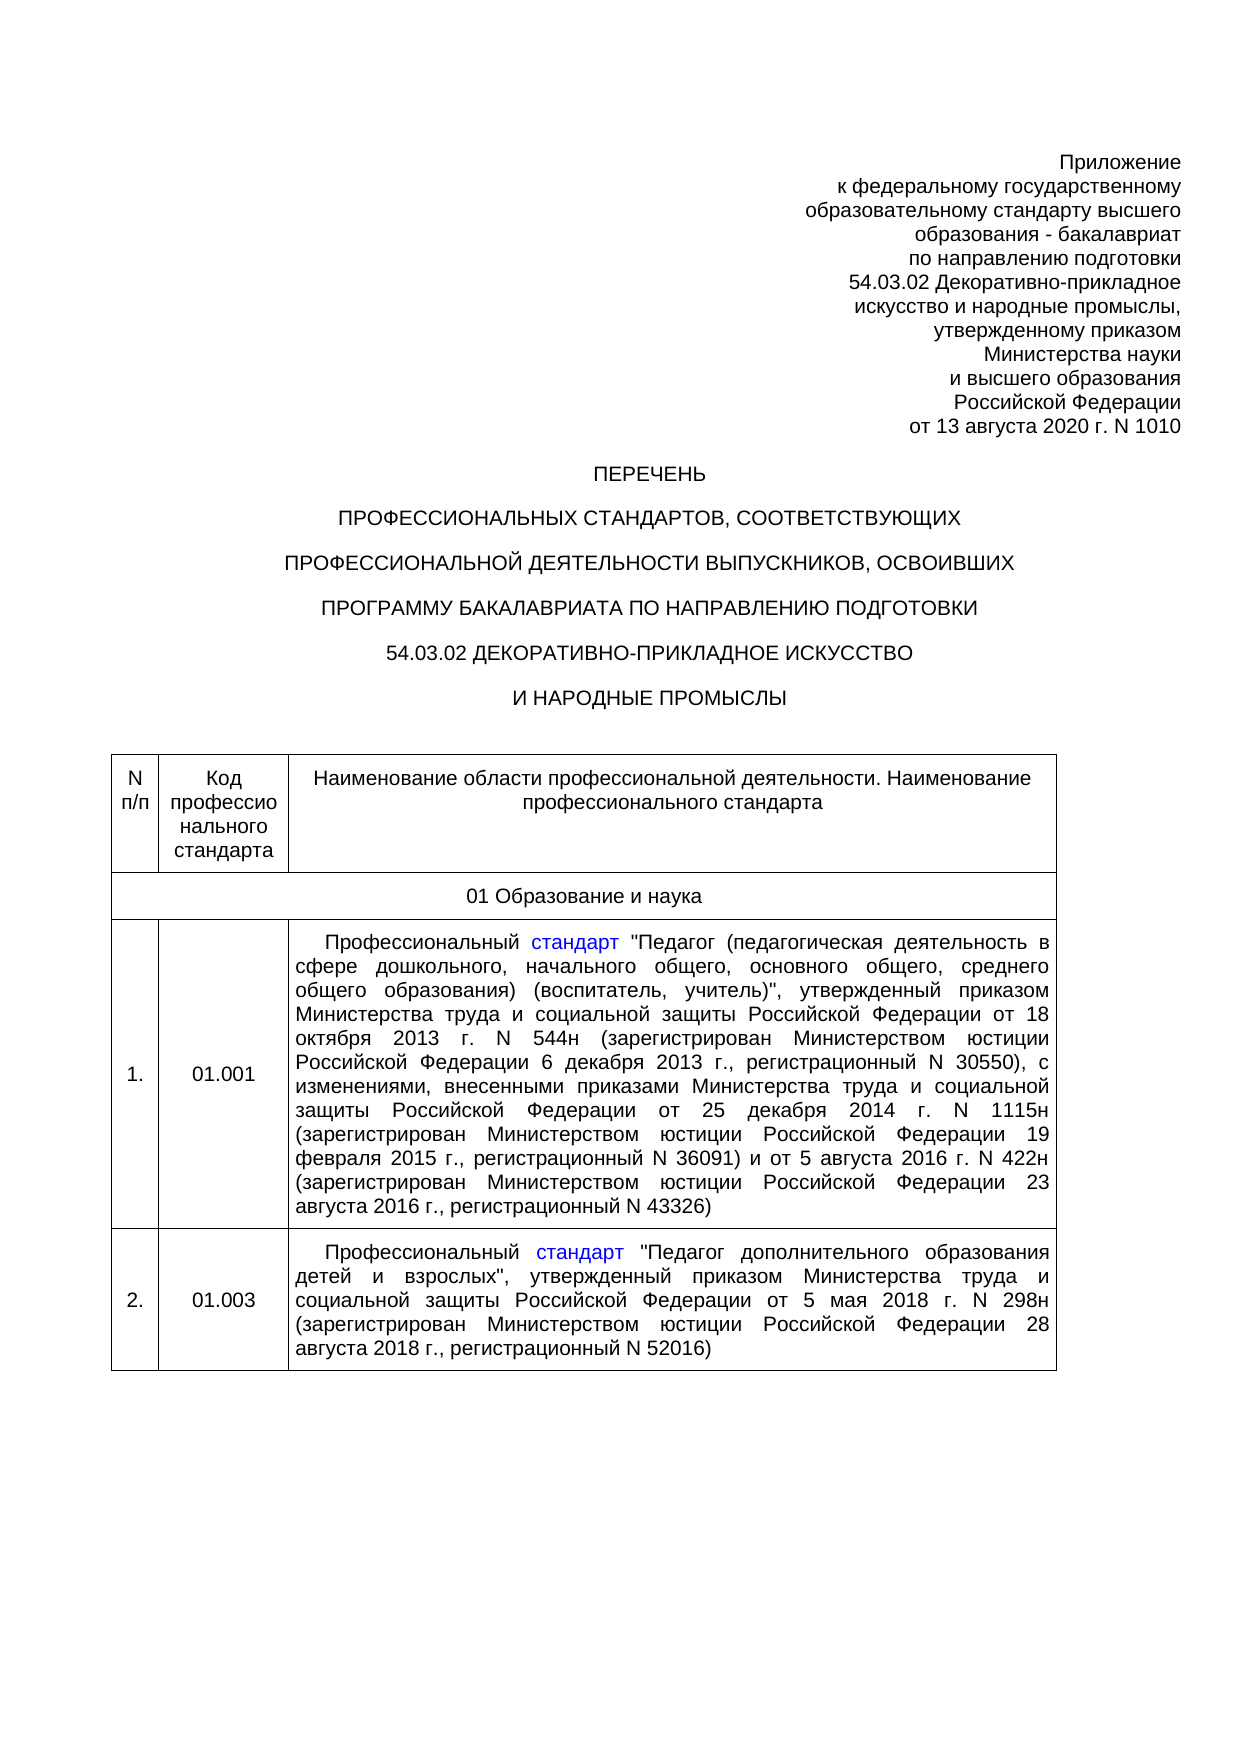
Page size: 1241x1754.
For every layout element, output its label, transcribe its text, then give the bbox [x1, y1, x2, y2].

table_header Код профессионального стандарта [159, 755, 288, 872]
text искусство и народные промыслы, [118, 294, 1181, 318]
table_header Наименование области профессиональной деятельности. Наименование профессионального стандарта [289, 755, 1056, 872]
text от 13 августа 2020 г. N 1010 [118, 413, 1181, 437]
text ПРОФЕССИОНАЛЬНЫХ СТАНДАРТОВ, СООТВЕТСТВУЮЩИХ [118, 506, 1181, 530]
text ПРОГРАММУ БАКАЛАВРИАТА ПО НАПРАВЛЕНИЮ ПОДГОТОВКИ [118, 596, 1181, 620]
text по направлению подготовки [118, 246, 1181, 270]
table_cell 01 Образование и наука [112, 873, 1056, 918]
table_header N п/п [112, 755, 158, 872]
text ПЕРЕЧЕНЬ [118, 461, 1181, 485]
text и высшего образования [118, 366, 1181, 389]
text ПРОФЕССИОНАЛЬНОЙ ДЕЯТЕЛЬНОСТИ ВЫПУСКНИКОВ, ОСВОИВШИХ [118, 551, 1181, 575]
text Приложение [118, 150, 1181, 174]
text образования - бакалавриат [118, 222, 1181, 246]
table_cell 2. [112, 1229, 158, 1370]
table_cell Профессиональный стандарт "Педагог дополнительного образования детей и взрослых", утвержденный приказом Министерства труда и социальной защиты Российской Федерации от 5 мая 2018 г. N 298н (зарегистрирован Министерством юстиции Российской Федерации 28 августа 2018 г., регистрационный N 52016) [289, 1229, 1056, 1370]
table_cell 01.003 [159, 1229, 288, 1370]
text 54.03.02 Декоративно-прикладное [118, 270, 1181, 294]
text утвержденному приказом [118, 318, 1181, 342]
table_cell Профессиональный стандарт "Педагог (педагогическая деятельность в сфере дошкольного, начального общего, основного общего, среднего общего образования) (воспитатель, учитель)", утвержденный приказом Министерства труда и социальной защиты Российской Федерации от 18 октября 2013 г. N 544н (зарегистрирован Министерством юстиции Российской Федерации 6 декабря 2013 г., регистрационный N 30550), с изменениями, внесенными приказами Министерства труда и социальной защиты Российской Федерации от 25 декабря 2014 г. N 1115н (зарегистрирован Министерством юстиции Российской Федерации 19 февраля 2015 г., регистрационный N 36091) и от 5 августа 2016 г. N 422н (зарегистрирован Министерством юстиции Российской Федерации 23 августа 2016 г., регистрационный N 43326) [289, 920, 1056, 1228]
text 54.03.02 ДЕКОРАТИВНО-ПРИКЛАДНОЕ ИСКУССТВО [118, 641, 1181, 664]
text Российской Федерации [118, 389, 1181, 413]
text И НАРОДНЫЕ ПРОМЫСЛЫ [118, 685, 1181, 709]
text образовательному стандарту высшего [118, 198, 1181, 222]
table_cell 1. [112, 920, 158, 1228]
text к федеральному государственному [118, 174, 1181, 198]
table_cell 01.001 [159, 920, 288, 1228]
text Министерства науки [118, 342, 1181, 366]
